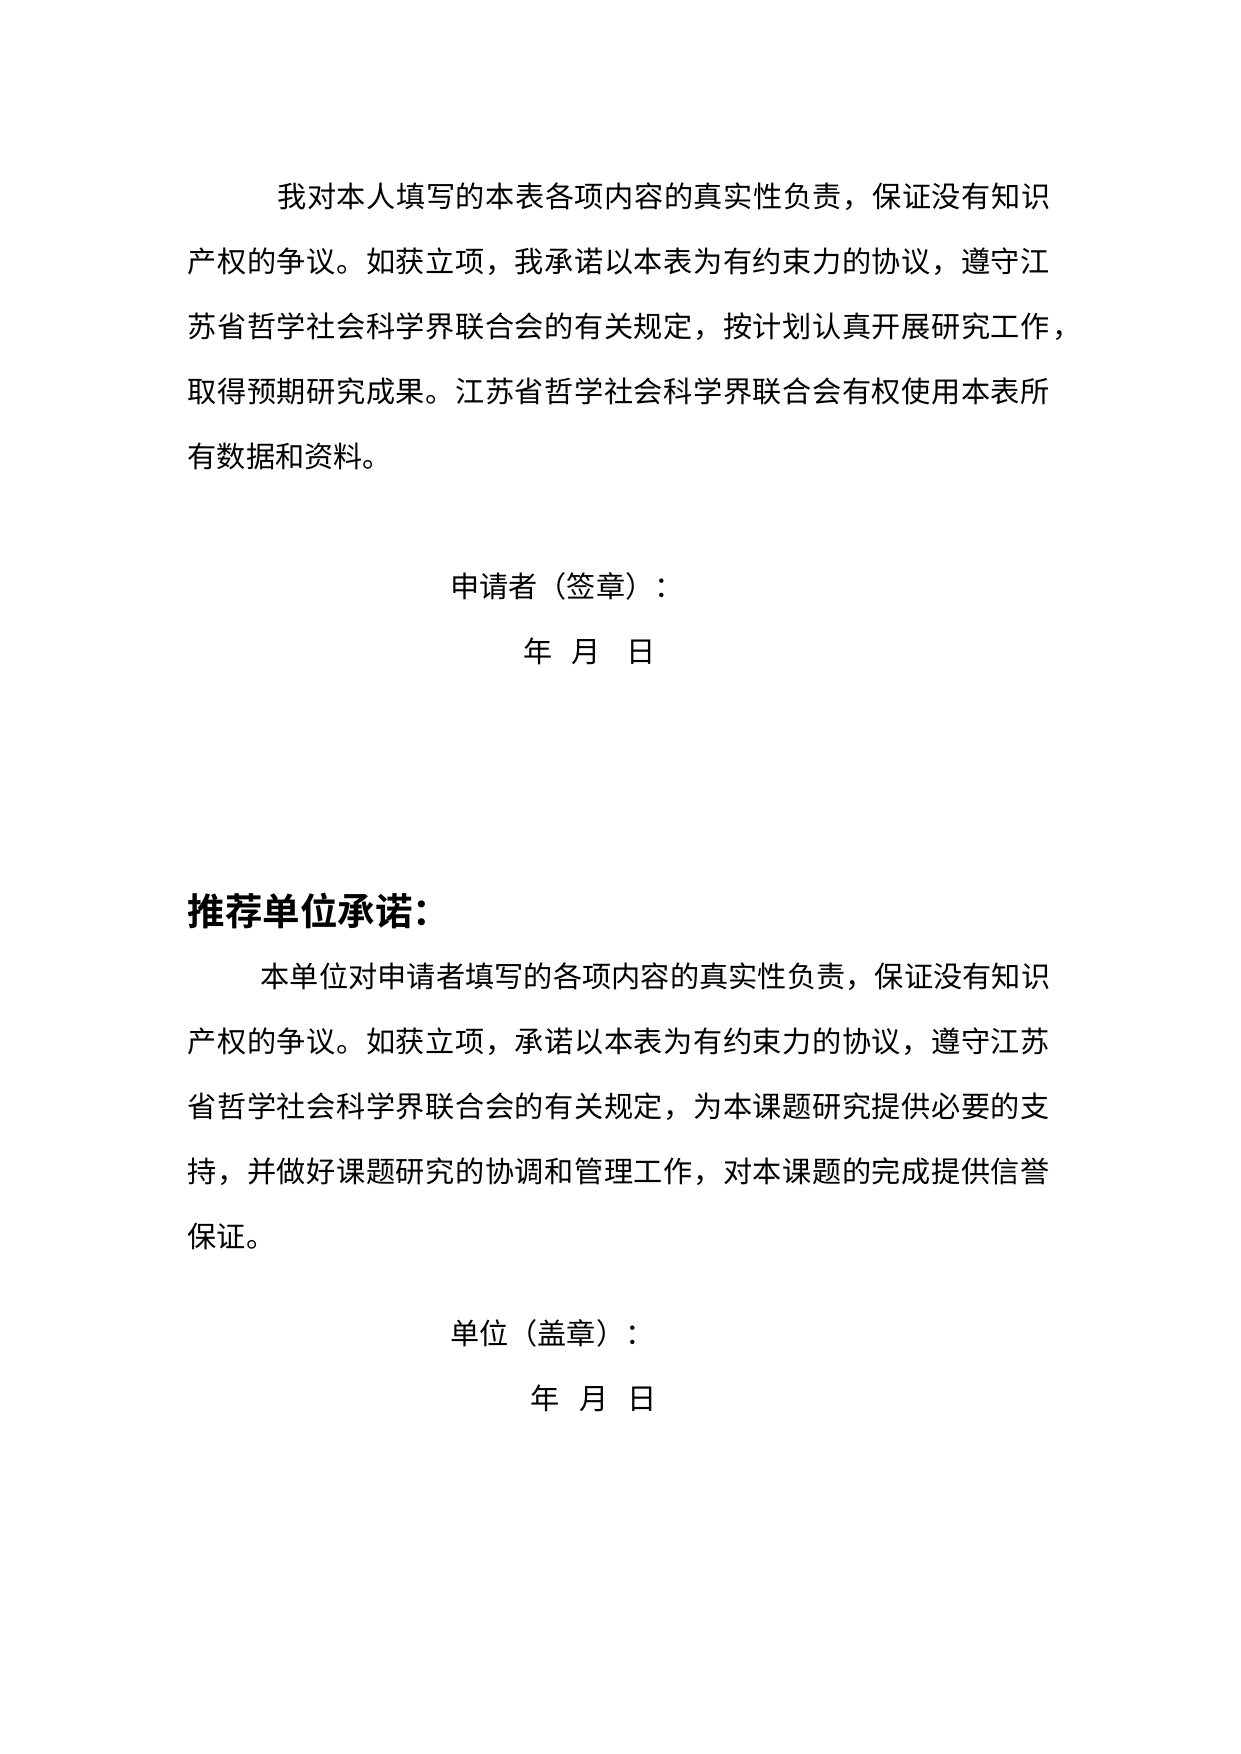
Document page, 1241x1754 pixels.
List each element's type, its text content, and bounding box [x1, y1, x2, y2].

text 申请者（签章）： [187, 552, 1053, 617]
text 单位（盖章）： [187, 1299, 1053, 1364]
text 推荐单位承诺： [187, 877, 1053, 942]
text 年 月 日 [187, 617, 1053, 682]
text 我对本人填写的本表各项内容的真实性负责，保证没有知识产权的争议。如获立项，我承诺以本表为有约束力的协议，遵守江苏省哲学社会科学界联合会的有关规定，按计划认真开展研究工作，取得预期研究成果。江苏省哲学社会科学界联合会有权使用本表所有数据和资料。 [187, 162, 1053, 487]
text 本单位对申请者填写的各项内容的真实性负责，保证没有知识产权的争议。如获立项，承诺以本表为有约束力的协议，遵守江苏省哲学社会科学界联合会的有关规定，为本课题研究提供必要的支持，并做好课题研究的协调和管理工作，对本课题的完成提供信誉保证。 [187, 942, 1053, 1267]
text 年 月 日 [187, 1364, 1053, 1429]
